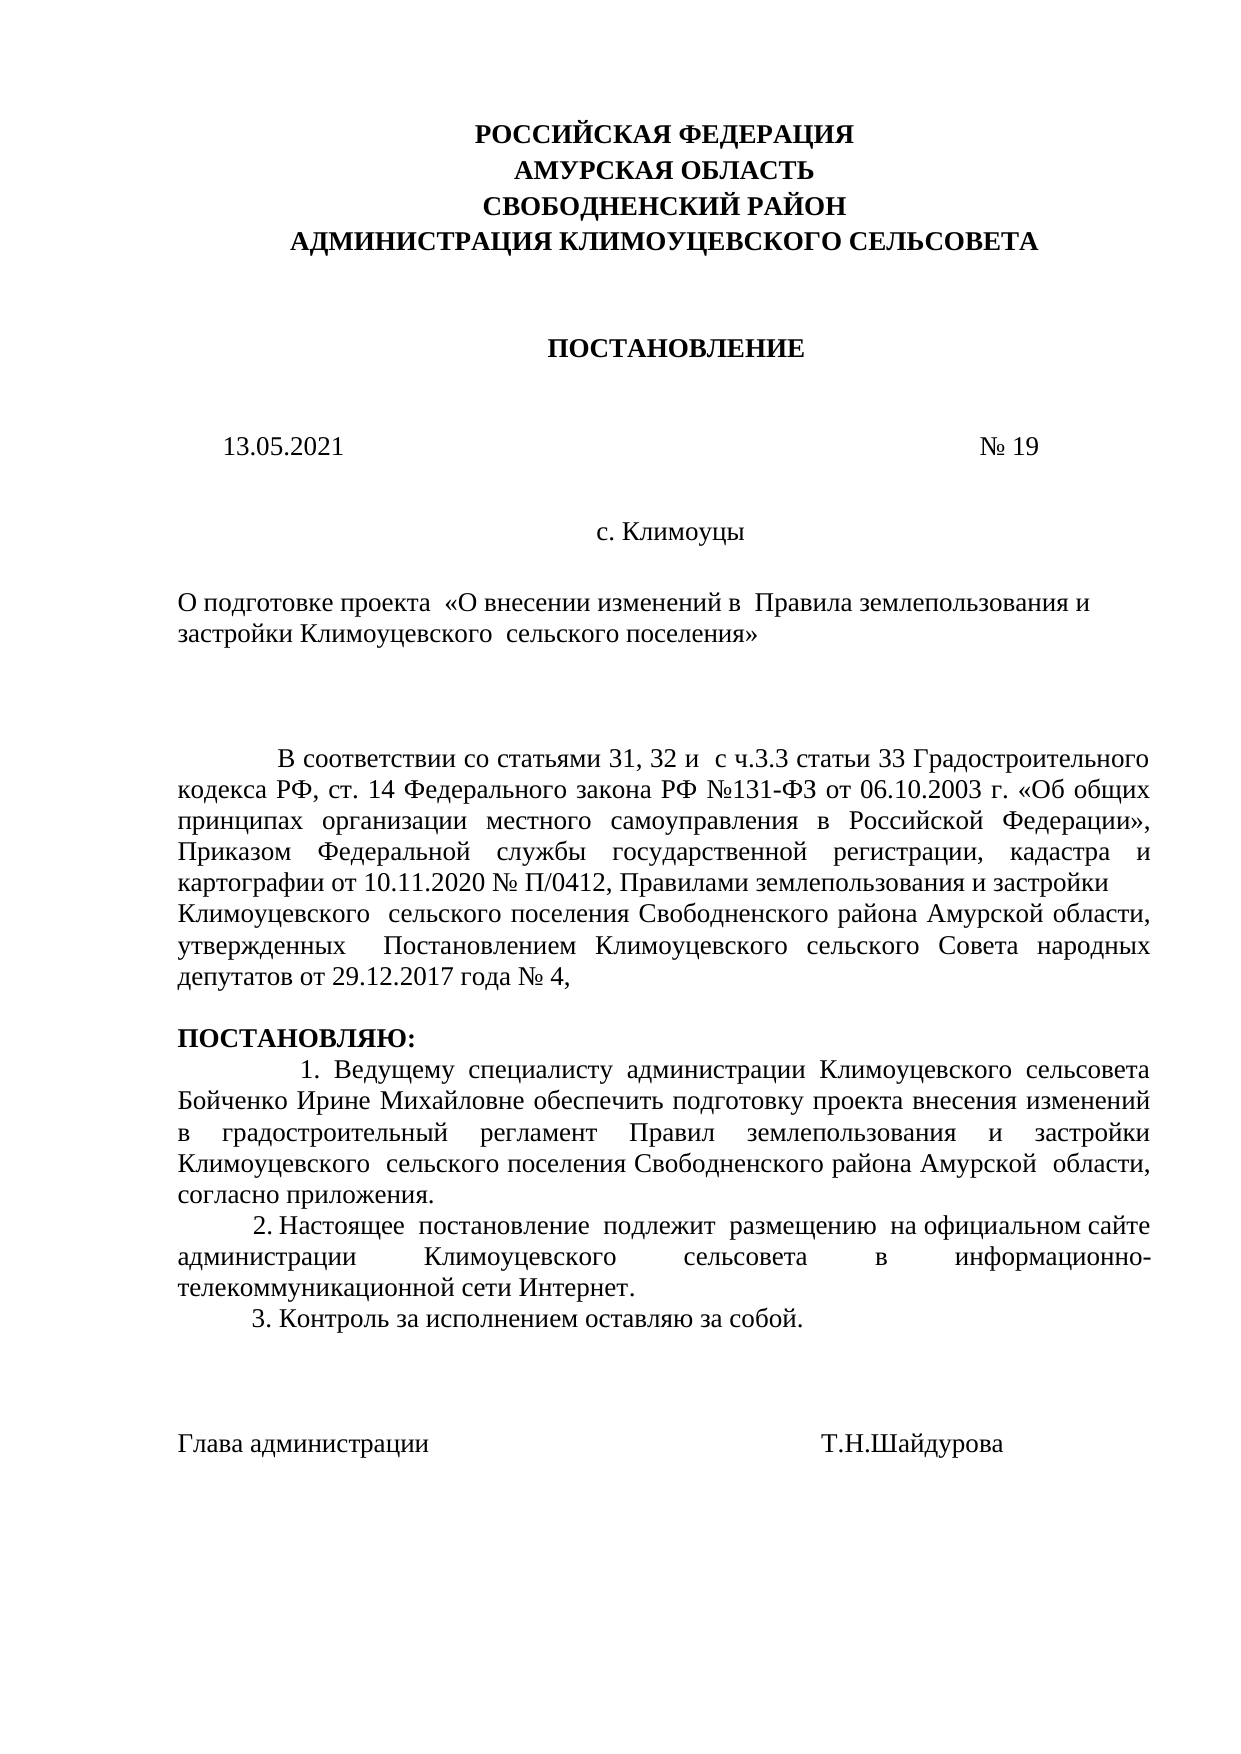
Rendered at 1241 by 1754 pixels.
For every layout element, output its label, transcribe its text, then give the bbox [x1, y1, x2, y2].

subtitle 13.05.2021 № 19 [177, 431, 1152, 462]
text АМУРСКАЯ ОБЛАСТЬ [177, 154, 1152, 185]
text СВОБОДНЕНСКИЙ РАЙОН [177, 189, 1152, 221]
text Глава администрации Т.Н.Шайдурова [177, 1427, 1152, 1458]
text ПОСТАНОВЛЯЮ: [177, 1022, 1152, 1053]
text АДМИНИСТРАЦИЯ КЛИМОУЦЕВСКОГО СЕЛЬСОВЕТА [177, 225, 1152, 256]
text 2. Настоящее постановление подлежит размещению на официальном сайте администрации Климоуцевского сельсовета в информационно-телекоммуникационной сети Интернет. [177, 1209, 1152, 1302]
text с. Климоуцы [177, 515, 1152, 546]
text 3. Контроль за исполнением оставляю за собой. [177, 1302, 1152, 1334]
text РОССИЙСКАЯ ФЕДЕРАЦИЯ [177, 118, 1152, 149]
text 1. Ведущему специалисту администрации Климоуцевского сельсовета Бойченко Ирине Михайловне обеспечить подготовку проекта внесения изменений в градостроительный регламент Правил землепользования и застройки Климоуцевского сельского поселения Свободненского района Амурской области, согласно приложения. [177, 1053, 1152, 1209]
text О подготовке проекта «О внесении изменений в Правила землепользования и застройки Климоуцевского сельского поселения» [177, 586, 1152, 648]
text В соответствии со статьями 31, 32 и с ч.3.3 статьи 33 Градостроительного кодекса РФ, ст. 14 Федерального закона РФ №131-ФЗ от 06.10.2003 г. «Об общих принципах организации местного самоуправления в Российской Федерации», Приказом Федеральной службы государственной регистрации, кадастра и картографии от 10.11.2020 № П/0412, Правилами землепользования и застройки [177, 742, 1152, 898]
subtitle ПОСТАНОВЛЕНИЕ [177, 332, 1152, 364]
text Климоуцевского сельского поселения Свободненского района Амурской области, утвержденных Постановлением Климоуцевского сельского Совета народных депутатов от 29.12.2017 года № 4, [177, 898, 1152, 991]
